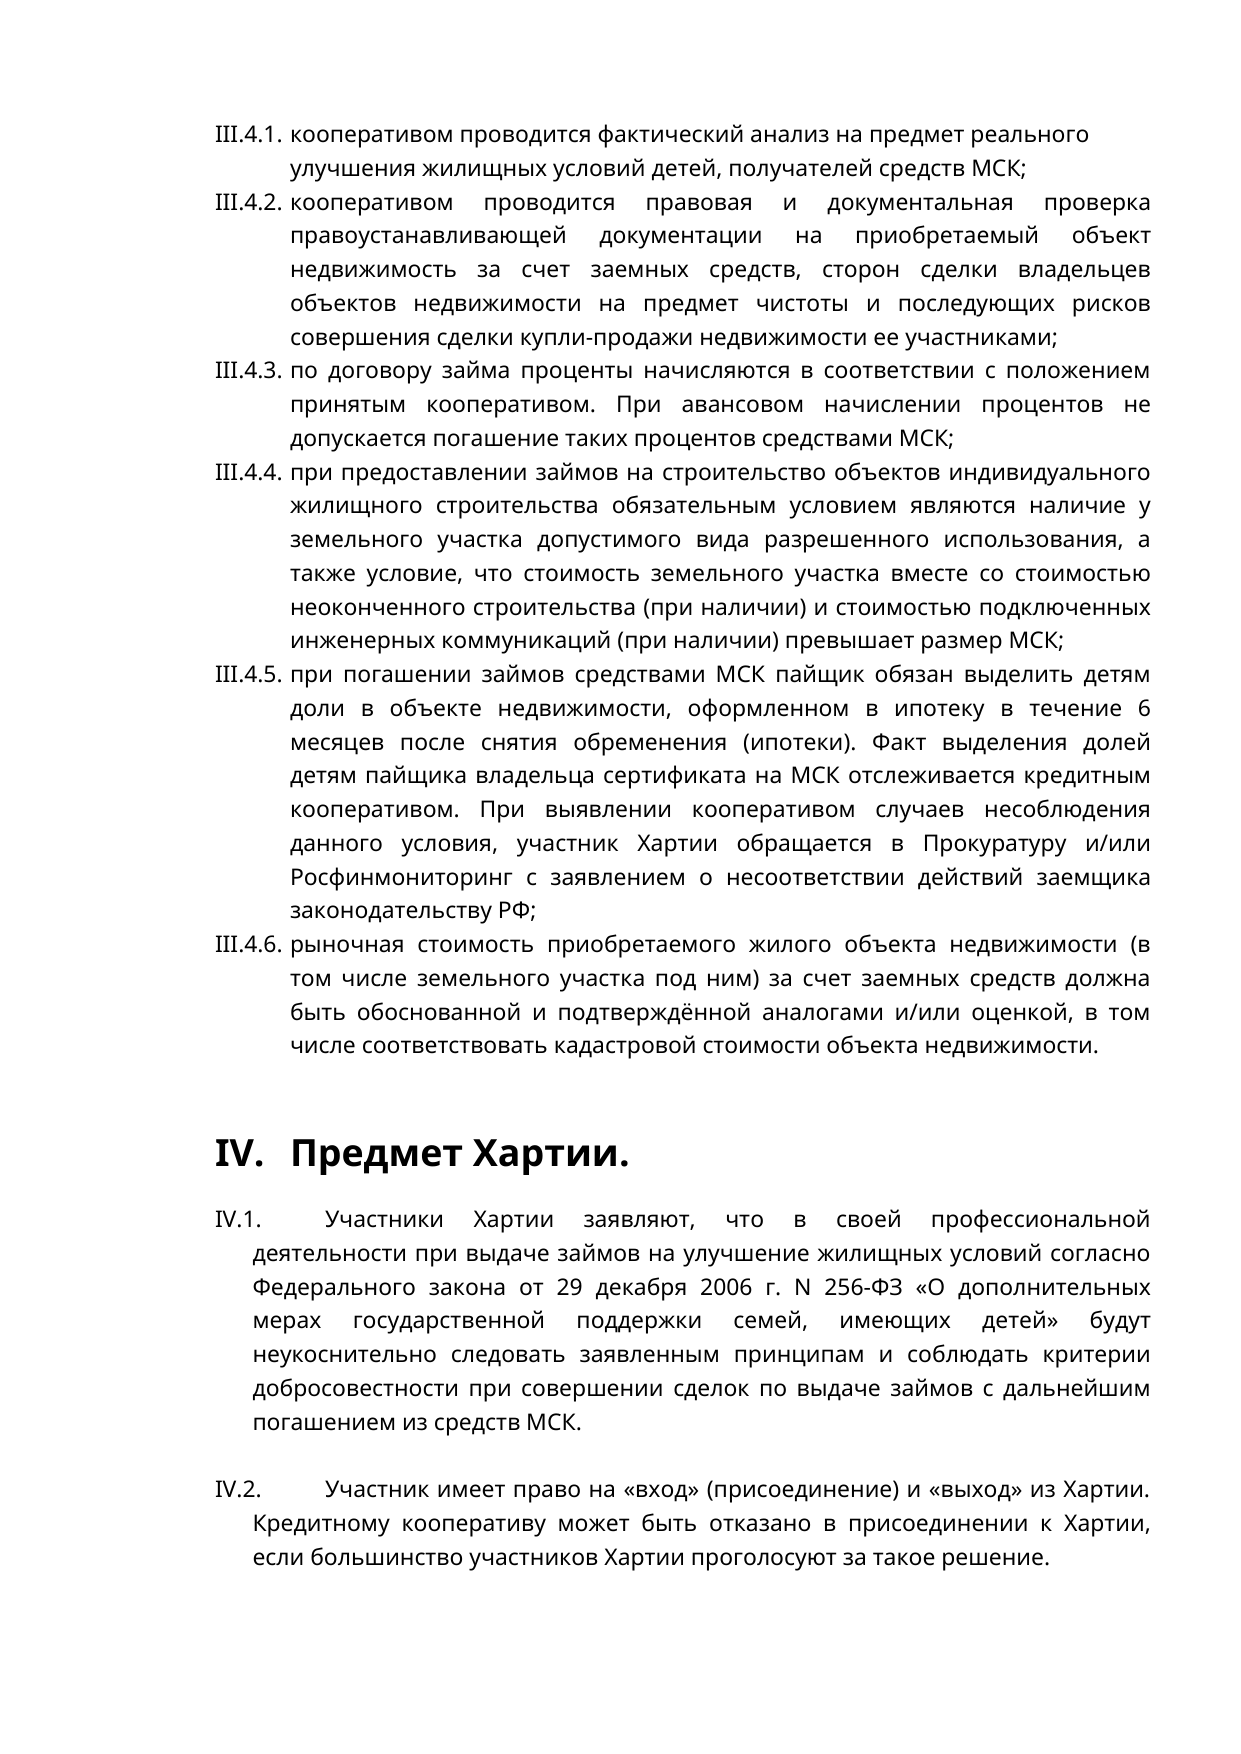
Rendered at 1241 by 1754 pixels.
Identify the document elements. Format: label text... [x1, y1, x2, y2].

list Предмет Хартии. [215, 1127, 1152, 1178]
list кооперативом проводится фактический анализ на предмет реального улучшения жилищных условий детей, получателей средств МСК; [215, 118, 1152, 183]
list рыночная стоимость приобретаемого жилого объекта недвижимости (в том числе земельного участка под ним) за счет заемных средств должна быть обоснованной и подтверждённой аналогами и/или оценкой, в том числе соответствовать кадастровой стоимости объекта недвижимости. [215, 928, 1152, 1061]
list при погашении займов средствами МСК пайщик обязан выделить детям доли в объекте недвижимости, оформленном в ипотеку в течение 6 месяцев после снятия обременения (ипотеки). Факт выделения долей детям пайщика владельца сертификата на МСК отслеживается кредитным кооперативом. При выявлении кооперативом случаев несоблюдения данного условия, участник Хартии обращается в Прокуратуру и/или Росфинмониторинг с заявлением о несоответствии действий заемщика законодательству РФ; [215, 658, 1152, 926]
list Участник имеет право на «вход» (присоединение) и «выход» из Хартии. Кредитному кооперативу может быть отказано в присоединении к Хартии, если большинство участников Хартии проголосуют за такое решение. [215, 1473, 1152, 1572]
list при предоставлении займов на строительство объектов индивидуального жилищного строительства обязательным условием являются наличие у земельного участка допустимого вида разрешенного использования, а также условие, что стоимость земельного участка вместе со стоимостью неоконченного строительства (при наличии) и стоимостью подключенных инженерных коммуникаций (при наличии) превышает размер МСК; [215, 456, 1152, 656]
list Участники Хартии заявляют, что в своей профессиональной деятельности при выдаче займов на улучшение жилищных условий согласно Федерального закона от 29 декабря 2006 г. N 256-ФЗ «О дополнительных мерах государственной поддержки семей, имеющих детей» будут неукоснительно следовать заявленным принципам и соблюдать критерии добросовестности при совершении сделок по выдаче займов с дальнейшим погашением из средств МСК. [215, 1203, 1152, 1437]
list кооперативом проводится правовая и документальная проверка правоустанавливающей документации на приобретаемый объект недвижимость за счет заемных средств, сторон сделки владельцев объектов недвижимости на предмет чистоты и последующих рисков совершения сделки купли-продажи недвижимости ее участниками; [215, 186, 1152, 352]
list по договору займа проценты начисляются в соответствии с положением принятым кооперативом. При авансовом начислении процентов не допускается погашение таких процентов средствами МСК; [215, 354, 1152, 453]
